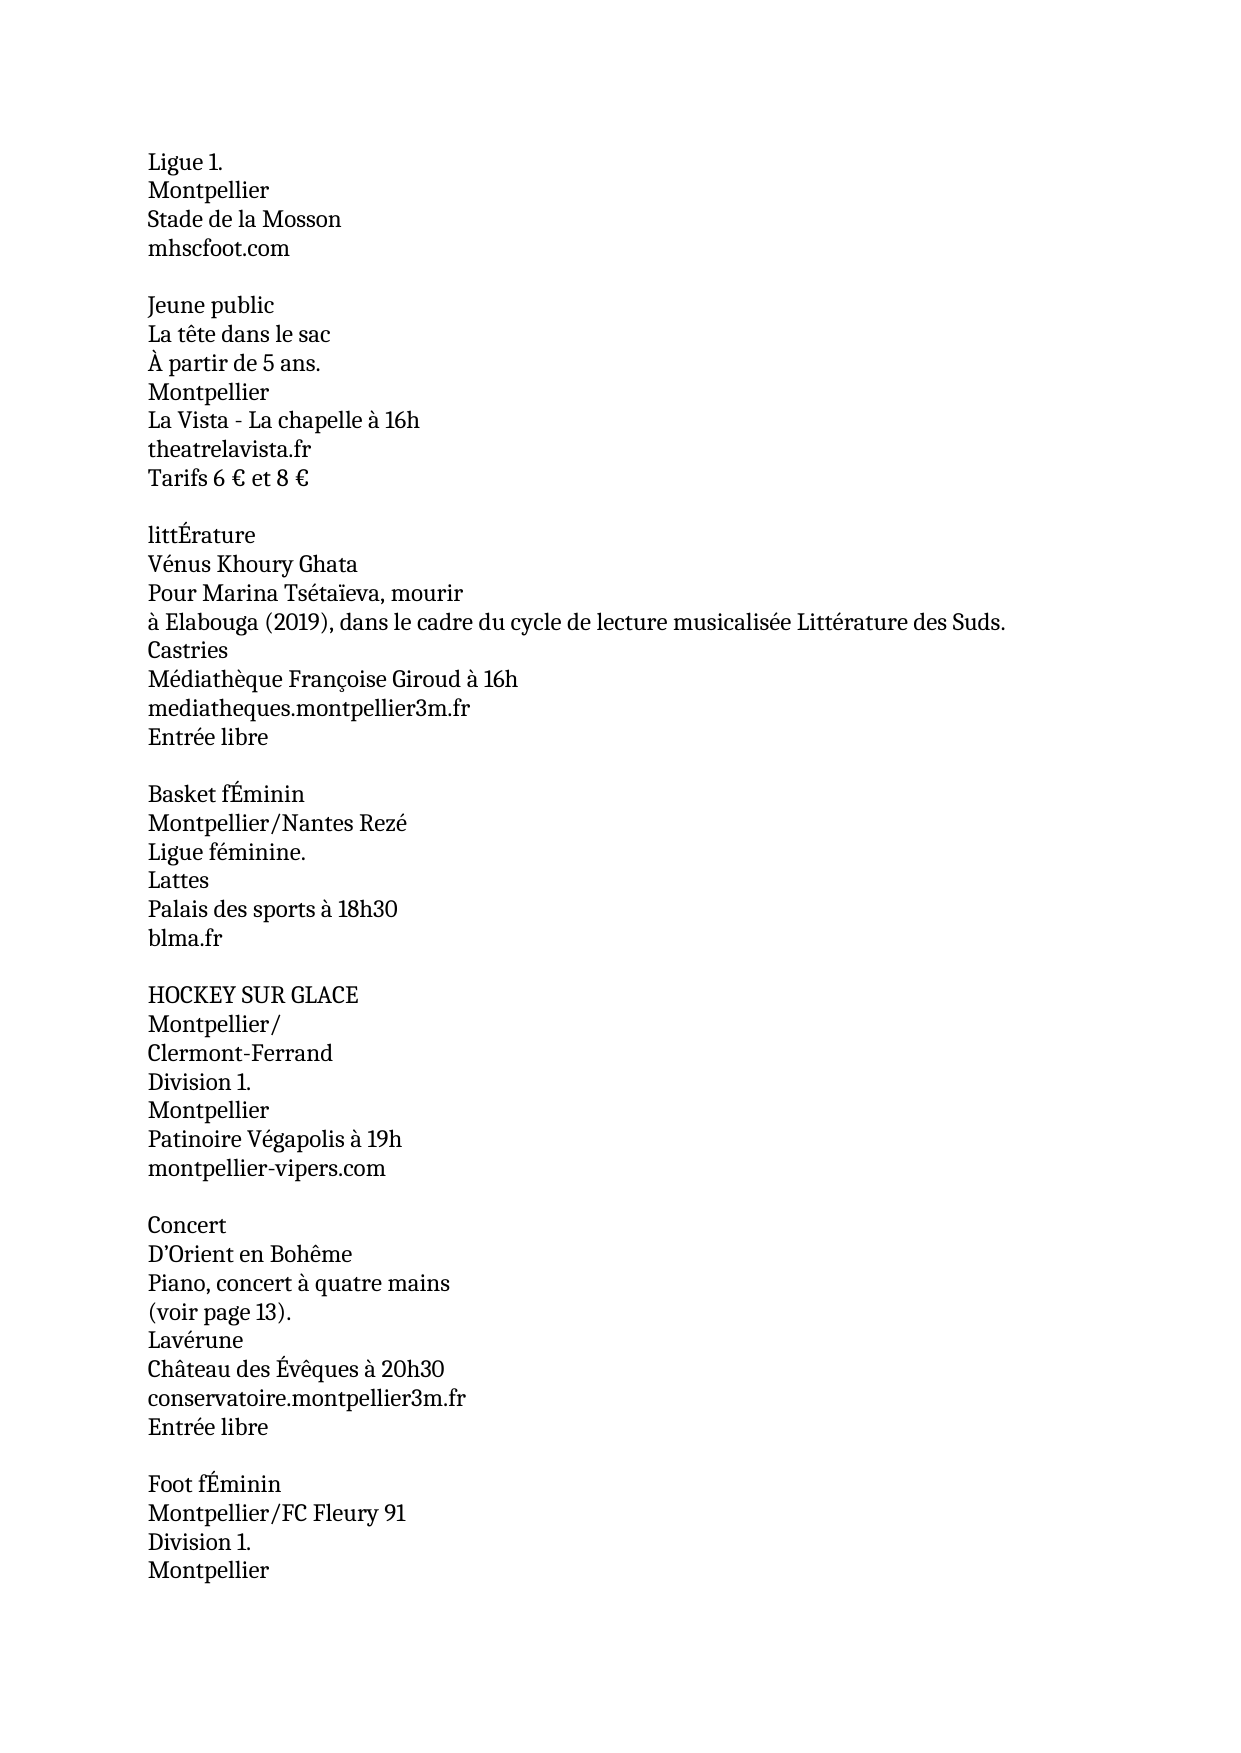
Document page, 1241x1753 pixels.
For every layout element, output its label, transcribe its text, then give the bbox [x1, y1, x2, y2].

text Montpellier/ [148, 1010, 1093, 1039]
text HOCKEY SUR GLACE [148, 981, 1093, 1010]
text Piano, concert à quatre mains [148, 1269, 1093, 1298]
text Montpellier [148, 176, 1093, 205]
text Tarifs 6 € et 8 € [148, 464, 1093, 493]
text Palais des sports à 18h30 [148, 895, 1093, 924]
text Patinoire Végapolis à 19h [148, 1125, 1093, 1154]
text conservatoire.montpellier3m.fr [148, 1384, 1093, 1413]
text Division 1. [148, 1528, 1093, 1556]
text Montpellier [148, 378, 1093, 406]
text littÉrature [148, 521, 1093, 550]
text Montpellier/FC Fleury 91 [148, 1499, 1093, 1528]
text Montpellier [148, 1096, 1093, 1125]
text Foot fÉminin [148, 1470, 1093, 1499]
text montpellier-vipers.com [148, 1154, 1093, 1183]
text Ligue 1. [148, 148, 1093, 176]
text D’Orient en Bohême [148, 1240, 1093, 1269]
text À partir de 5 ans. [148, 349, 1093, 378]
text Stade de la Mosson [148, 205, 1093, 234]
text Basket fÉminin [148, 780, 1093, 809]
text Division 1. [148, 1068, 1093, 1096]
text Château des Évêques à 20h30 [148, 1355, 1093, 1384]
text theatrelavista.fr [148, 435, 1093, 464]
text Vénus Khoury Ghata [148, 550, 1093, 579]
text blma.fr [148, 924, 1093, 953]
text Montpellier/Nantes Rezé [148, 809, 1093, 838]
text Montpellier [148, 1556, 1093, 1585]
text mhscfoot.com [148, 234, 1093, 263]
text Clermont-Ferrand [148, 1039, 1093, 1068]
text Concert [148, 1211, 1093, 1240]
text mediatheques.montpellier3m.fr [148, 694, 1093, 723]
text Lavérune [148, 1326, 1093, 1355]
text Entrée libre [148, 723, 1093, 751]
text Entrée libre [148, 1413, 1093, 1441]
text La Vista - La chapelle à 16h [148, 406, 1093, 435]
text Pour Marina Tsétaïeva, mourir [148, 579, 1093, 608]
text Ligue féminine. [148, 838, 1093, 866]
text Lattes [148, 866, 1093, 895]
text Jeune public [148, 291, 1093, 320]
text (voir page 13). [148, 1298, 1093, 1326]
text Médiathèque Françoise Giroud à 16h [148, 665, 1093, 694]
text La tête dans le sac [148, 320, 1093, 349]
text à Elabouga (2019), dans le cadre du cycle de lecture musicalisée Littérature des Suds. [148, 608, 1093, 636]
text Castries [148, 636, 1093, 665]
